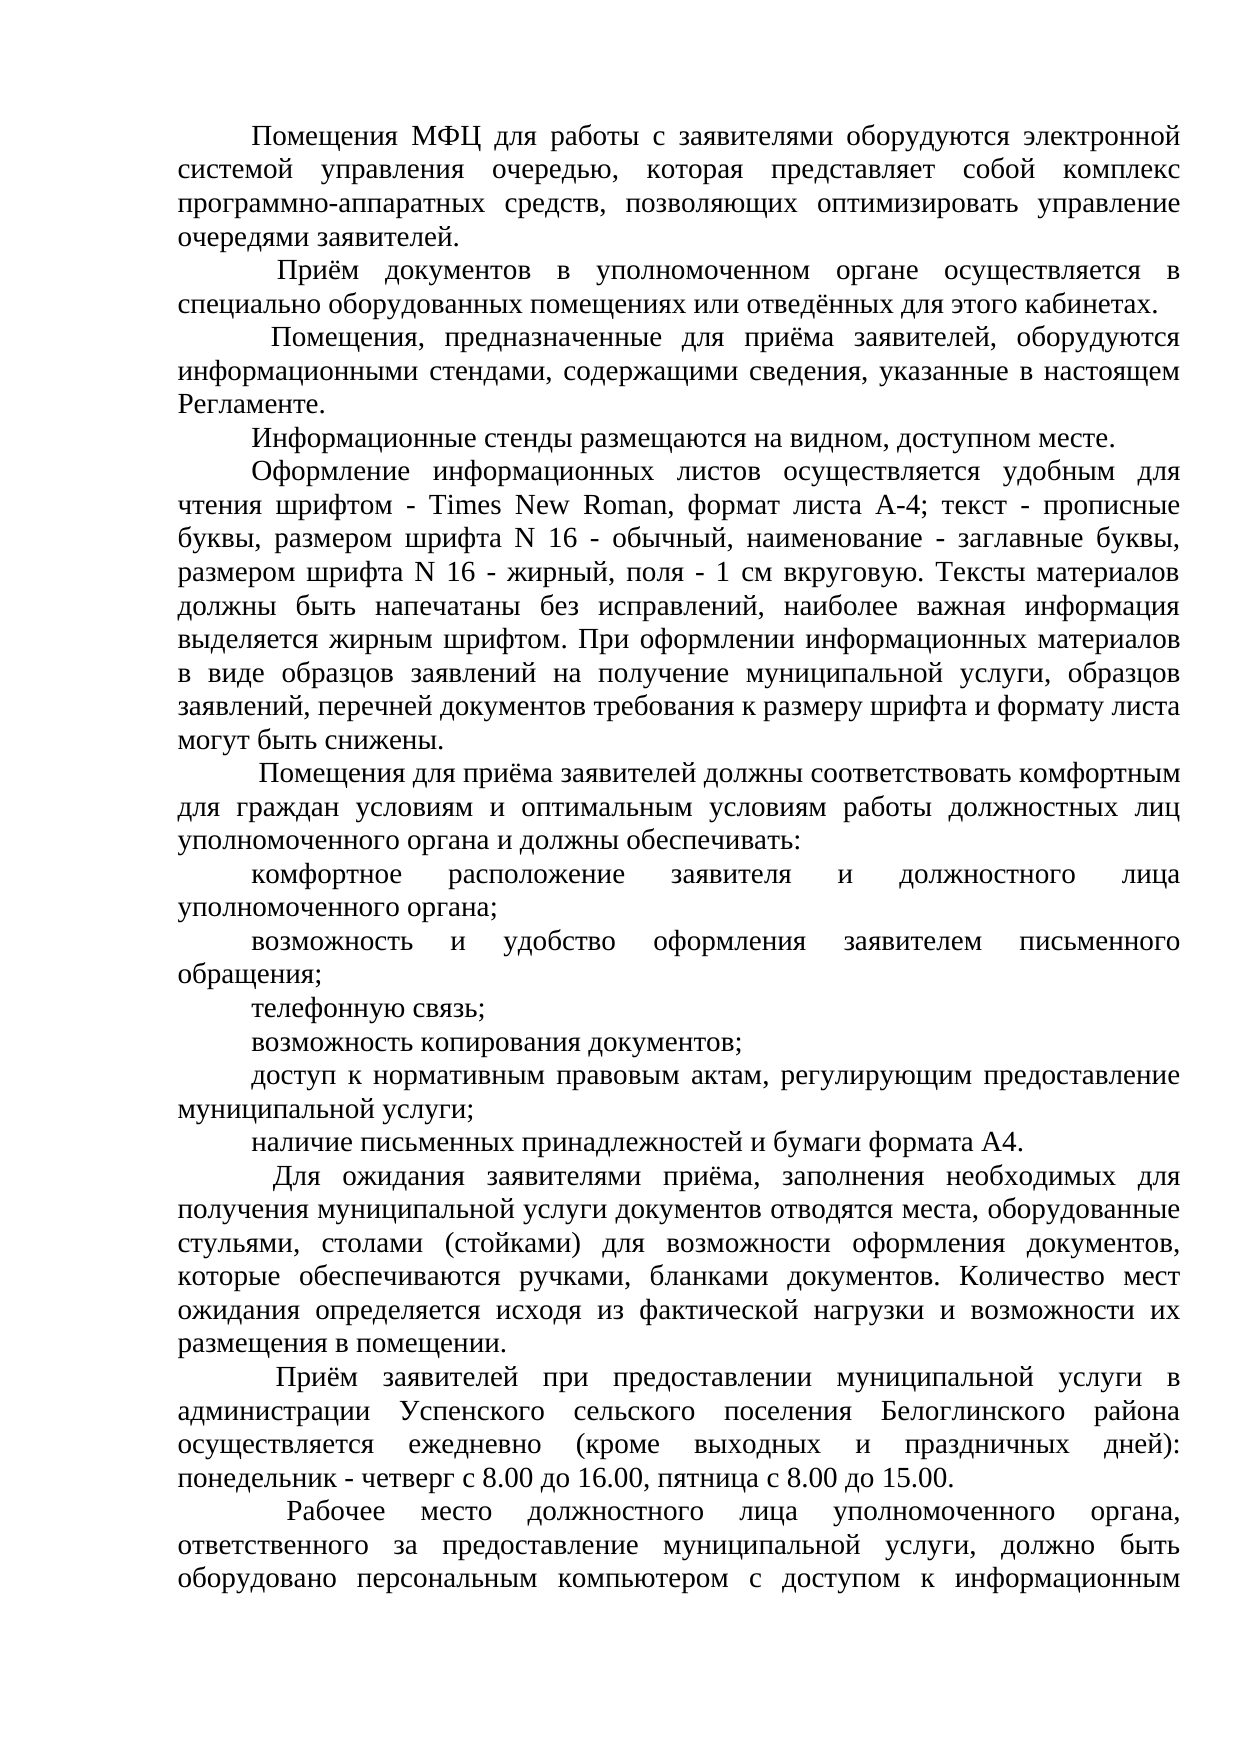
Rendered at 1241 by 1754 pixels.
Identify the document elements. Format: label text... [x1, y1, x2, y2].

text доступ к нормативным правовым актам, регулирующим предоставление муниципальной услуги; [177, 1057, 1181, 1124]
text телефонную связь; [177, 990, 1181, 1024]
text Для ожидания заявителями приёма, заполнения необходимых для получения муниципальной услуги документов отводятся места, оборудованные стульями, столами (стойками) для возможности оформления документов, которые обеспечиваются ручками, бланками документов. Количество мест ожидания определяется исходя из фактической нагрузки и возможности их размещения в помещении. [177, 1158, 1181, 1359]
text наличие письменных принадлежностей и бумаги формата A4. [177, 1124, 1181, 1158]
text Помещения, предназначенные для приёма заявителей, оборудуются информационными стендами, содержащими сведения, указанные в настоящем Регламенте. [177, 319, 1181, 420]
text Приём документов в уполномоченном органе осуществляется в специально оборудованных помещениях или отведённых для этого кабинетах. [177, 252, 1181, 319]
text комфортное расположение заявителя и должностного лица уполномоченного органа; [177, 856, 1181, 923]
text возможность и удобство оформления заявителем письменного обращения; [177, 923, 1181, 990]
text Помещения для приёма заявителей должны соответствовать комфортным для граждан условиям и оптимальным условиям работы должностных лиц уполномоченного органа и должны обеспечивать: [177, 755, 1181, 856]
text возможность копирования документов; [177, 1024, 1181, 1057]
text Оформление информационных листов осуществляется удобным для чтения шрифтом - Times New Roman, формат листа A-4; текст - прописные буквы, размером шрифта N 16 - обычный, наименование - заглавные буквы, размером шрифта N 16 - жирный, поля - 1 см вкруговую. Тексты материалов должны быть напечатаны без исправлений, наиболее важная информация выделяется жирным шрифтом. При оформлении информационных материалов в виде образцов заявлений на получение муниципальной услуги, образцов заявлений, перечней документов требования к размеру шрифта и формату листа могут быть снижены. [177, 453, 1181, 755]
text Информационные стенды размещаются на видном, доступном месте. [177, 420, 1181, 453]
text Приём заявителей при предоставлении муниципальной услуги в администрации Успенского сельского поселения Белоглинского района осуществляется ежедневно (кроме выходных и праздничных дней): понедельник - четверг с 8.00 до 16.00, пятница с 8.00 до 15.00. [177, 1359, 1181, 1493]
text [177, 1493, 1181, 1594]
text Помещения МФЦ для работы с заявителями оборудуются электронной системой управления очередью, которая представляет собой комплекс программно-аппаратных средств, позволяющих оптимизировать управление очередями заявителей. [177, 118, 1181, 252]
